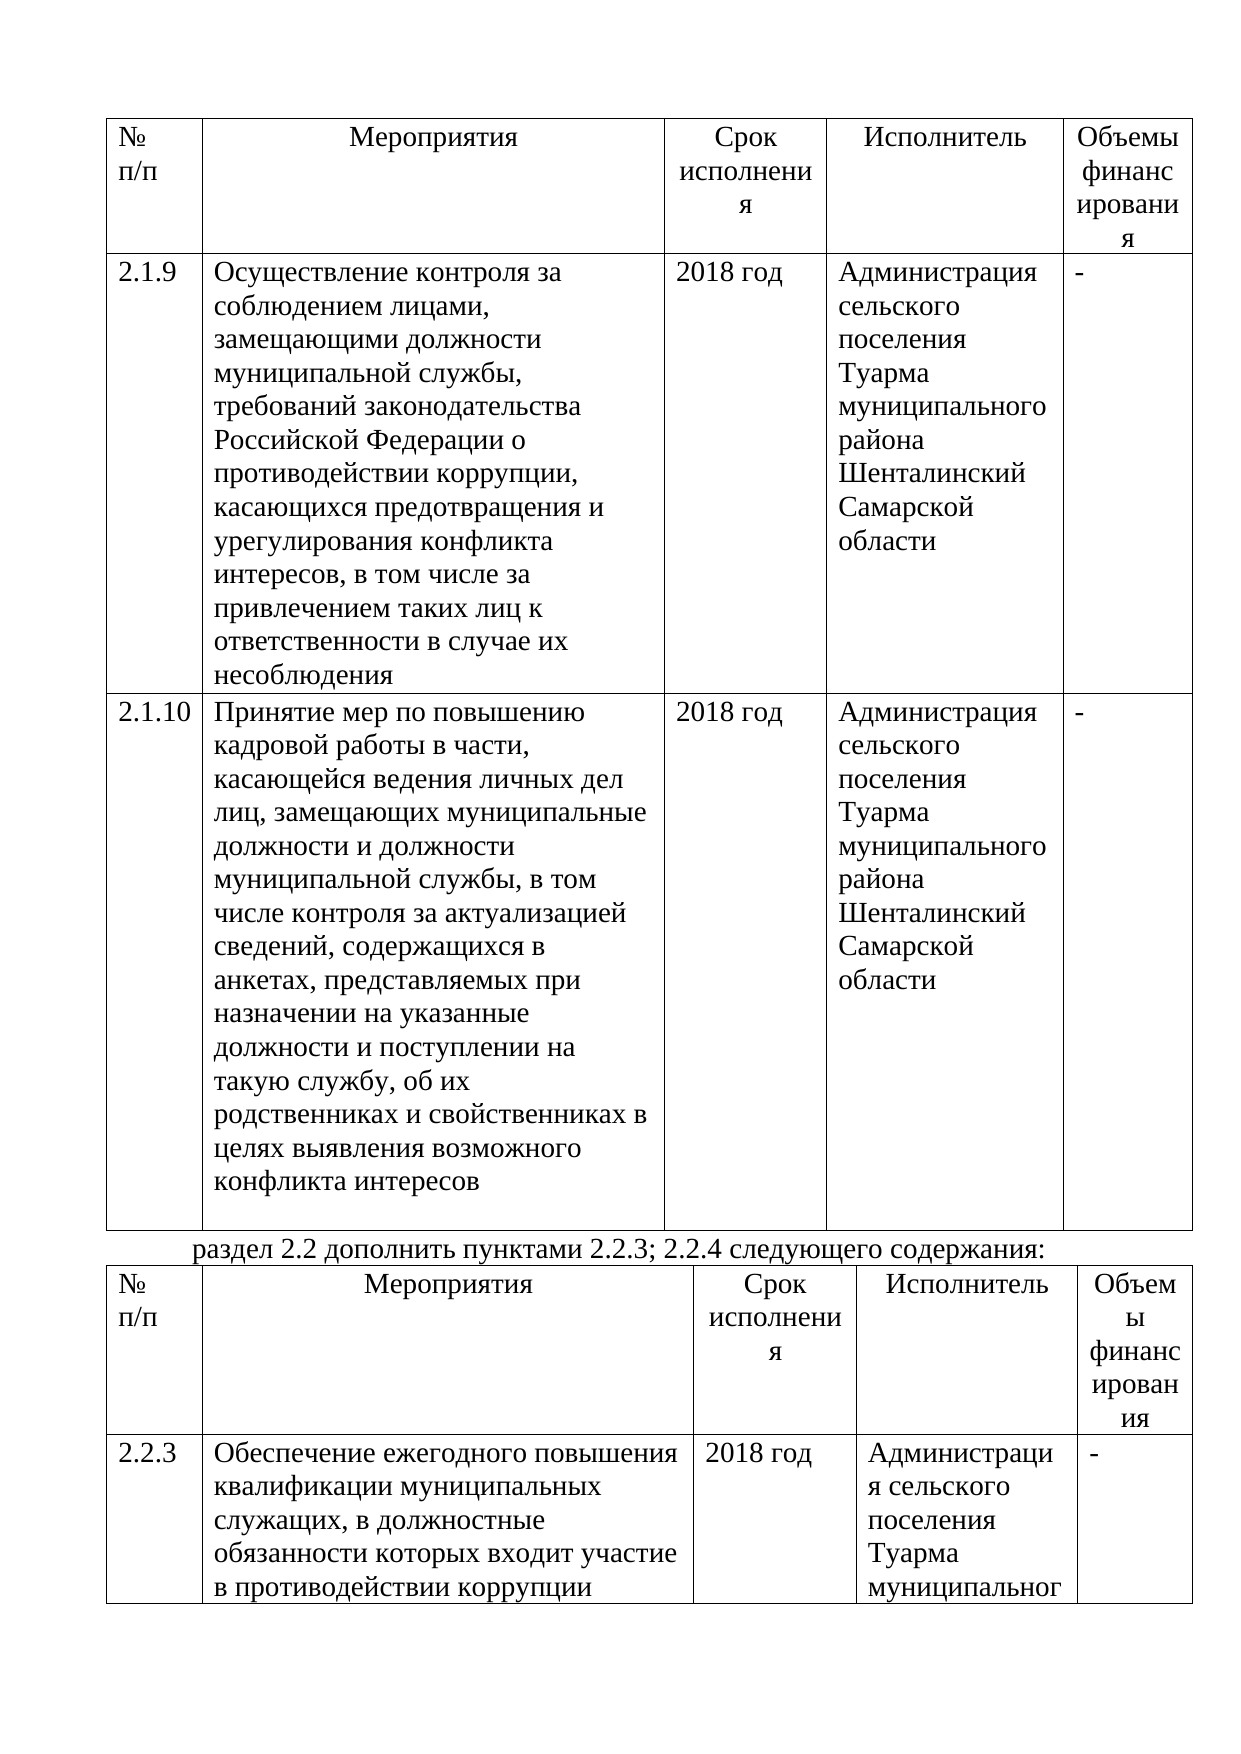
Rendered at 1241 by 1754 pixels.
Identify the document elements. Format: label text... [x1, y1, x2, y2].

table_header Мероприятия [203, 119, 664, 253]
table_cell - [1064, 254, 1192, 693]
table_cell - [1064, 694, 1192, 1230]
table_cell Администрация сельского поселения Туарма муниципального района Шенталинский Самарской области [827, 694, 1063, 1230]
table_cell Принятие мер по повышению кадровой работы в части, касающейся ведения личных дел лиц, замещающих муниципальные должности и должности муниципальной службы, в том числе контроля за актуализацией сведений, содержащихся в анкетах, представляемых при назначении на указанные должности и поступлении на такую службу, об их родственниках и свойственниках в целях выявления возможного конфликта интересов [203, 694, 664, 1230]
table_cell 2.1.10 [107, 694, 202, 1230]
table_cell Осуществление контроля за соблюдением лицами, замещающими должности муниципальной службы, требований законодательства Российской Федерации о противодействии коррупции, касающихся предотвращения и урегулирования конфликта интересов, в том числе за привлечением таких лиц к ответственности в случае их несоблюдения [203, 254, 664, 693]
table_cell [203, 1435, 693, 1602]
table_cell 2.2.3 [107, 1435, 202, 1602]
table_header № п/п [107, 1266, 202, 1434]
table_header № п/п [107, 119, 202, 253]
table_cell 2018 год [665, 694, 826, 1230]
table_header Объемы финансирования [1078, 1266, 1192, 1434]
text раздел 2.2 дополнить пунктами 2.2.3; 2.2.4 следующего содержания: [118, 1231, 1181, 1265]
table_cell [857, 1435, 1077, 1602]
table_header Исполнитель [827, 119, 1063, 253]
table_header Объемы финансирования [1064, 119, 1192, 253]
table_header Мероприятия [203, 1266, 693, 1434]
table_cell 2.1.9 [107, 254, 202, 693]
table_cell Администрация сельского поселения Туарма муниципального района Шенталинский Самарской области [827, 254, 1063, 693]
table_header Исполнитель [857, 1266, 1077, 1434]
table_header Срок исполнения [694, 1266, 856, 1434]
table_cell 2018 год [665, 254, 826, 693]
table_header Срок исполнения [665, 119, 826, 253]
table_cell - [1078, 1435, 1192, 1602]
table_cell 2018 год [694, 1435, 856, 1602]
